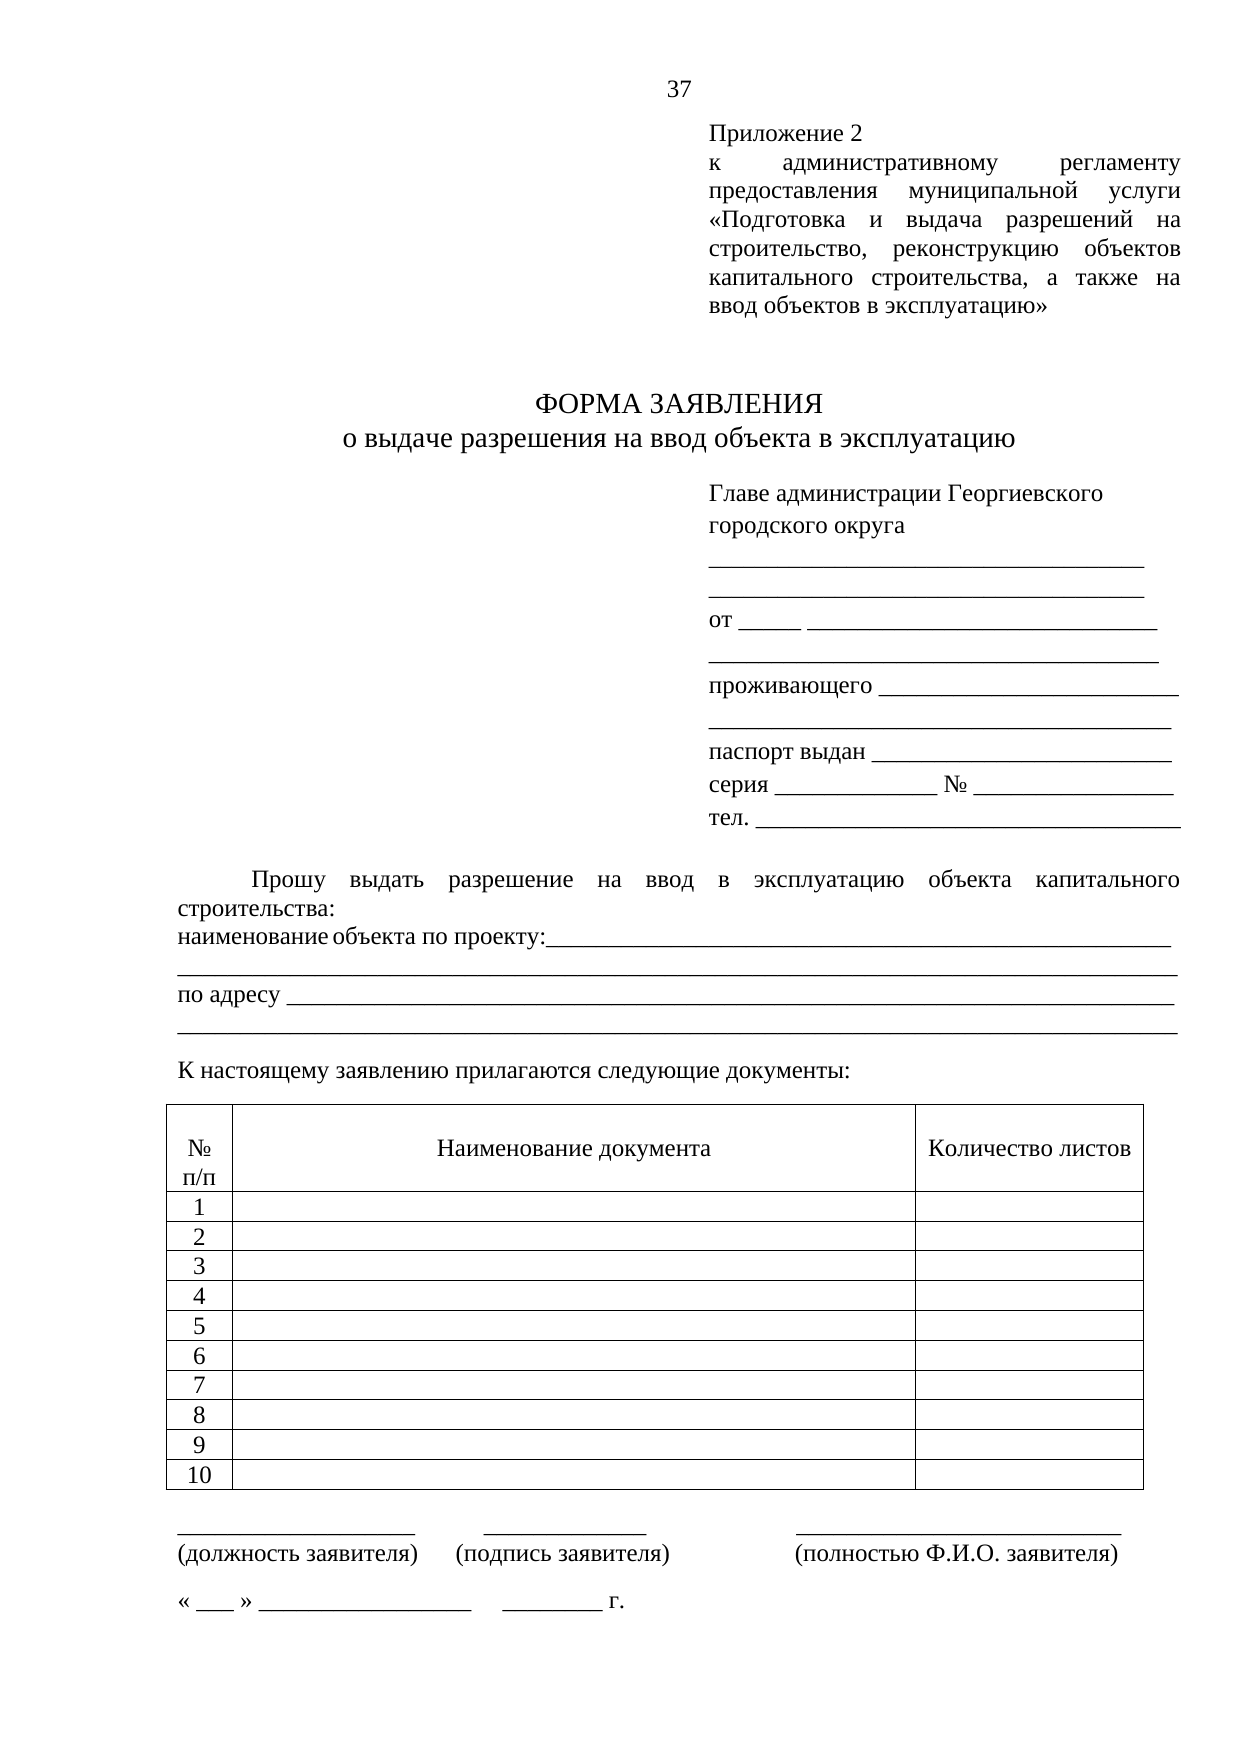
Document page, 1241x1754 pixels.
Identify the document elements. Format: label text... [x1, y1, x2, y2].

table_header № п/п [167, 1105, 232, 1191]
text _____________________________________ [177, 703, 1181, 732]
table_cell [916, 1281, 1143, 1310]
table_cell 3 [167, 1251, 232, 1280]
table_cell [233, 1430, 915, 1459]
text к административному регламенту предоставления муниципальной услуги «Подготовка и выдача разрешений на строительство, реконструкцию объектов капитального строительства, а также на ввод объектов в эксплуатацию» [709, 147, 1181, 319]
text К настоящему заявлению прилагаются следующие документы: [177, 1056, 1181, 1084]
table_cell 10 [167, 1460, 232, 1489]
table_cell [916, 1371, 1143, 1399]
text ________________________________________________________________________________ [177, 1008, 1181, 1036]
text (должность заявителя) (подпись заявителя) (полностью Ф.И.О. заявителя) [177, 1538, 1181, 1566]
text « ___ » _________________ ________ г. [177, 1586, 1181, 1614]
text паспорт выдан ________________________ [177, 736, 1181, 765]
text тел. __________________________________ [177, 802, 1181, 831]
table_cell 4 [167, 1281, 232, 1310]
table_cell [233, 1400, 915, 1429]
table_cell 7 [167, 1371, 232, 1399]
table_cell 2 [167, 1222, 232, 1250]
text ___________________ _____________ __________________________ [177, 1509, 1181, 1538]
table_cell [916, 1222, 1143, 1250]
table_header Наименование документа [233, 1105, 915, 1191]
table_cell [916, 1400, 1143, 1429]
table_cell [233, 1311, 915, 1340]
table_cell [916, 1430, 1143, 1459]
text Прошу выдать разрешение на ввод в эксплуатацию объекта капитального строительства: [177, 864, 1181, 921]
text от _____ ____________________________ [177, 604, 1181, 633]
table_cell [233, 1251, 915, 1280]
text о выдаче разрешения на ввод объекта в эксплуатацию [177, 420, 1181, 453]
table_cell [916, 1341, 1143, 1369]
table_cell [233, 1222, 915, 1250]
table_cell 8 [167, 1400, 232, 1429]
text серия _____________ № ________________ [177, 769, 1181, 798]
table_cell [916, 1460, 1143, 1489]
text ________________________________________________________________________________ [177, 950, 1181, 979]
table_cell [916, 1251, 1143, 1280]
table_cell [233, 1460, 915, 1489]
text по адресу _______________________________________________________________________ [177, 979, 1181, 1008]
table_cell [233, 1192, 915, 1221]
text Главе администрации Георгиевского [177, 478, 1181, 506]
text городского округа [177, 511, 1181, 539]
text наименование объекта по проекту:__________________________________________________ [177, 921, 1181, 950]
table_cell 6 [167, 1341, 232, 1369]
table_cell 5 [167, 1311, 232, 1340]
table_cell [916, 1192, 1143, 1221]
text проживающего ________________________ [177, 670, 1181, 699]
text ______________________________________ [177, 574, 1181, 600]
text ____________________________________ [177, 637, 1181, 666]
table_cell 9 [167, 1430, 232, 1459]
table_cell 1 [167, 1192, 232, 1221]
table_cell [916, 1311, 1143, 1340]
table_header Количество листов [916, 1105, 1143, 1191]
table_cell [233, 1281, 915, 1310]
table_cell [233, 1371, 915, 1399]
text ______________________________________ [177, 544, 1181, 570]
text ФОРМА ЗАЯВЛЕНИЯ [177, 386, 1181, 420]
table_cell [233, 1341, 915, 1369]
text Приложение 2 [709, 118, 1181, 147]
